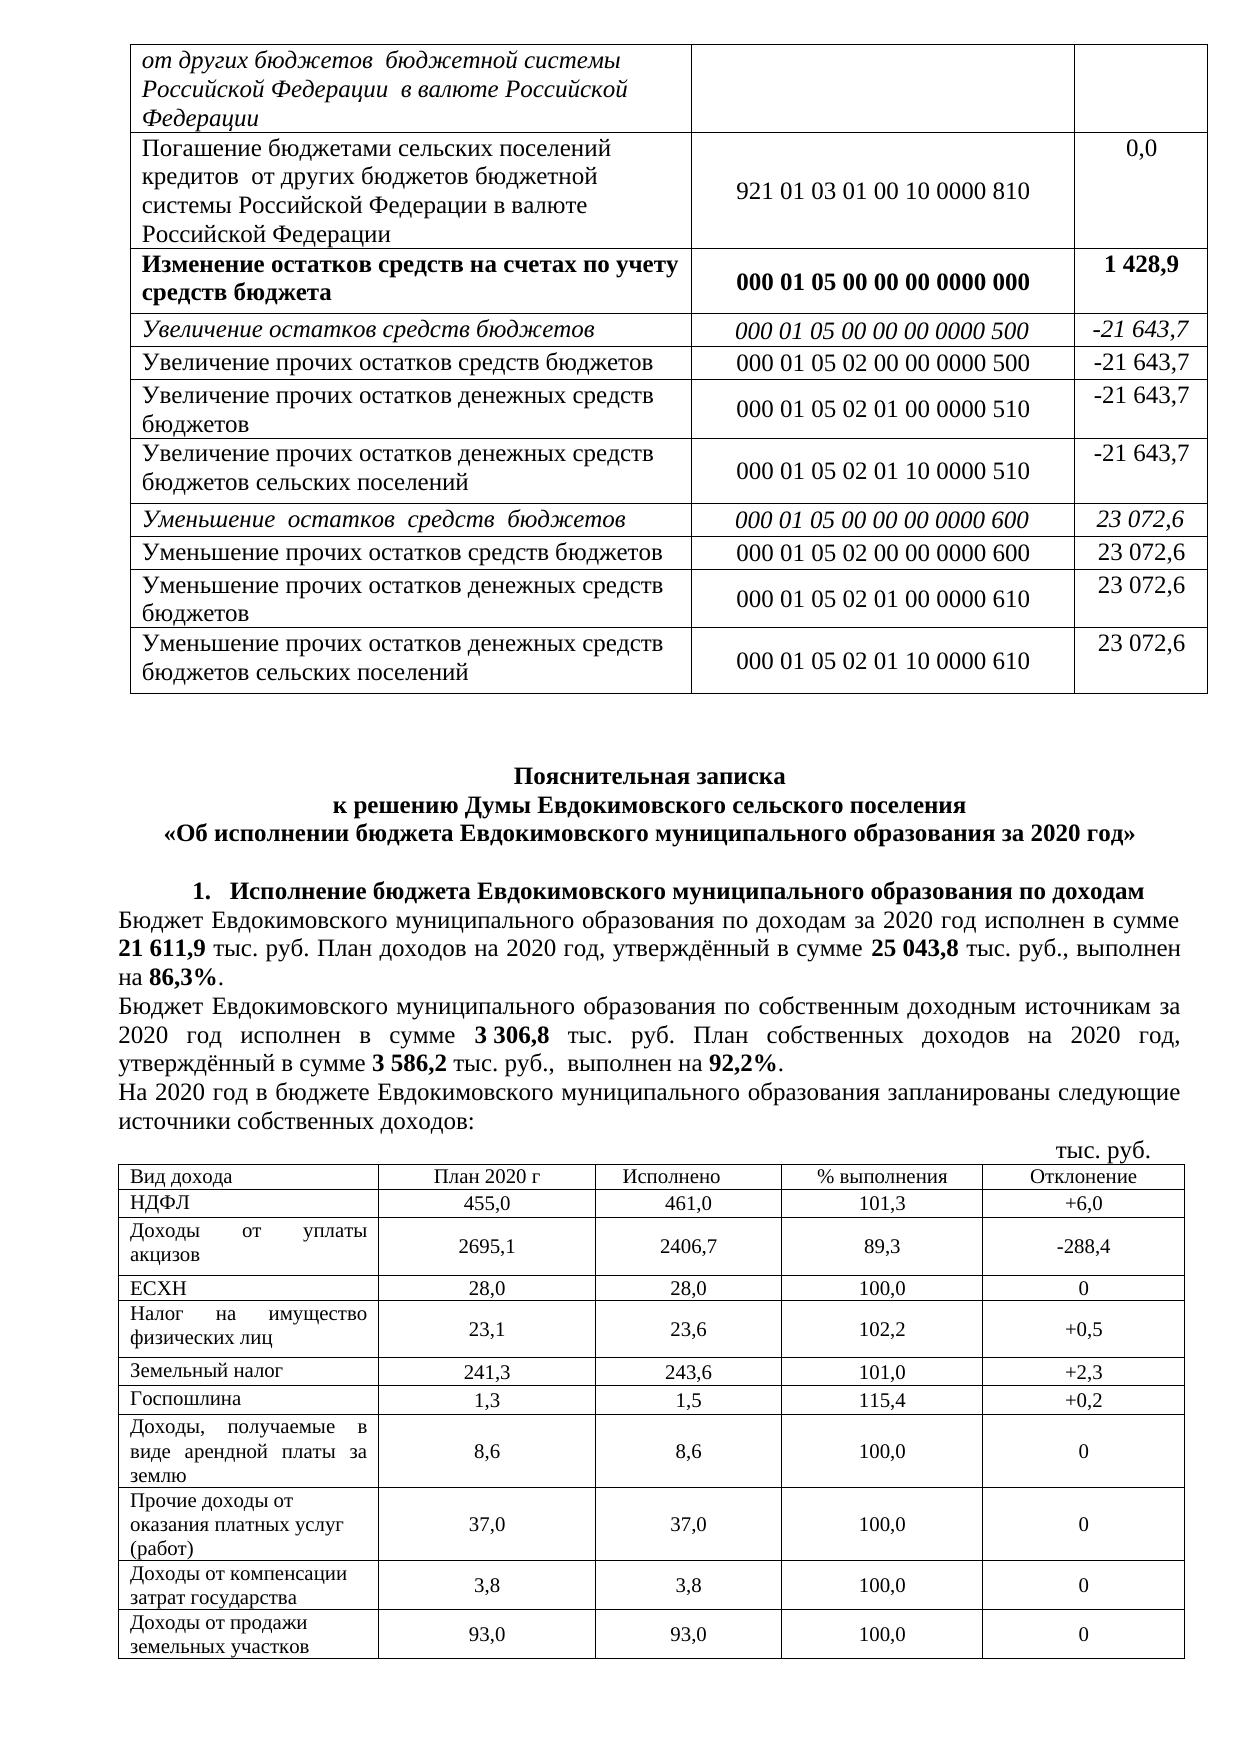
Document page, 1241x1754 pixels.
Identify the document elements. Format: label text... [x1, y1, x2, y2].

text тыс. руб. [118, 1135, 1181, 1163]
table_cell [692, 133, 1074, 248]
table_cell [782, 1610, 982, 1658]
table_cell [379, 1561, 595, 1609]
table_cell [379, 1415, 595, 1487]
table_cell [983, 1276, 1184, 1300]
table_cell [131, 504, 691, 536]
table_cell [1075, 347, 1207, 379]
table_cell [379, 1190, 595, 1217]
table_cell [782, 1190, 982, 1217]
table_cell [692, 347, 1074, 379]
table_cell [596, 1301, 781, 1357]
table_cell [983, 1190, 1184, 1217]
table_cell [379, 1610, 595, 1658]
text На 2020 год в бюджете Евдокимовского муниципального образования запланированы следующие источники собственных доходов: [118, 1077, 1181, 1135]
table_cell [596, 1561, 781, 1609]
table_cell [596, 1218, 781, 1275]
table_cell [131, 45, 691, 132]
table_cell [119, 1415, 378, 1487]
text Бюджет Евдокимовского муниципального образования по собственным доходным источникам за 2020 год исполнен в сумме 3 306,8 тыс. руб. План собственных доходов на 2020 год, утверждённый в сумме 3 586,2 тыс. руб., выполнен на 92,2%. [118, 991, 1181, 1077]
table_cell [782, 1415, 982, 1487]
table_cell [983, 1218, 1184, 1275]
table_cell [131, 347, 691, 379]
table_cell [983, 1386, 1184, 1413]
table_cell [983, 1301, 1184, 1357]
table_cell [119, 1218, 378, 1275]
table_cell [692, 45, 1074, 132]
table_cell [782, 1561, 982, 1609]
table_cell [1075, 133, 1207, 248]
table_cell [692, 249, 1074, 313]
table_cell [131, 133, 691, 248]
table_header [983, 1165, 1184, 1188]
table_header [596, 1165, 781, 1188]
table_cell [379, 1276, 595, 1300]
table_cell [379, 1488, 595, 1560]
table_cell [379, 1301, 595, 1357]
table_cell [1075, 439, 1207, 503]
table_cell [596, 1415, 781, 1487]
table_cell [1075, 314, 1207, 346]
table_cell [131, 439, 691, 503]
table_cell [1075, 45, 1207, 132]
text Бюджет Евдокимовского муниципального образования по доходам за 2020 год исполнен в сумме 21 611,9 тыс. руб. План доходов на 2020 год, утверждённый в сумме 25 043,8 тыс. руб., выполнен на 86,3%. [118, 905, 1181, 991]
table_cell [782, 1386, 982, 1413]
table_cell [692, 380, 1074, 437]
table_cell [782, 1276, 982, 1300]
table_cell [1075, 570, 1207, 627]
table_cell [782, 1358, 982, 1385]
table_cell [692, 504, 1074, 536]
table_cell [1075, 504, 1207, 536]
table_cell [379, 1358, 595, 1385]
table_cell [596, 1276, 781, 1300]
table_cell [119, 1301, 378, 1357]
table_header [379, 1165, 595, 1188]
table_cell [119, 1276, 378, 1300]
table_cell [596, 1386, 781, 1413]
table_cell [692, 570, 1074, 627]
text Пояснительная записка [118, 761, 1181, 790]
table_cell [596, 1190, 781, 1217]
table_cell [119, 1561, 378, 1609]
text «Об исполнении бюджета Евдокимовского муниципального образования за 2020 год» [118, 818, 1181, 847]
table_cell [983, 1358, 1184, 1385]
list Исполнение бюджета Евдокимовского муниципального образования по доходам [156, 876, 1181, 905]
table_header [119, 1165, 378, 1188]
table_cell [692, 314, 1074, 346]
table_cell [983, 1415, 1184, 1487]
text к решению Думы Евдокимовского сельского поселения [118, 790, 1181, 818]
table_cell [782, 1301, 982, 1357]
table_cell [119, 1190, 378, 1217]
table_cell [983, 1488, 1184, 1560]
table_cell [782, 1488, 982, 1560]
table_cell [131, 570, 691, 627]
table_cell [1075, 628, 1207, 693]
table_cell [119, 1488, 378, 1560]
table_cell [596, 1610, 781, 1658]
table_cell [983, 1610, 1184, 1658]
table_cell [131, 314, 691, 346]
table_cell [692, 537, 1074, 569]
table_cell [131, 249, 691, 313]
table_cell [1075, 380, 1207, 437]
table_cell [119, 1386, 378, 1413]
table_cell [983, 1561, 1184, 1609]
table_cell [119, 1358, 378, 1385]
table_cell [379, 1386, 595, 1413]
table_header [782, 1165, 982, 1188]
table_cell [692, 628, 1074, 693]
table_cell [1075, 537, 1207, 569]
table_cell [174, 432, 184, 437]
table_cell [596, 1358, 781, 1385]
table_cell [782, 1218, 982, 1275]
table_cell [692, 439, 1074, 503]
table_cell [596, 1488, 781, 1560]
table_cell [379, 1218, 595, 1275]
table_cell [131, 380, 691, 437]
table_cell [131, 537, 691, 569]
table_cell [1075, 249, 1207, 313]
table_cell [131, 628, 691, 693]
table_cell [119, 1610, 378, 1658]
